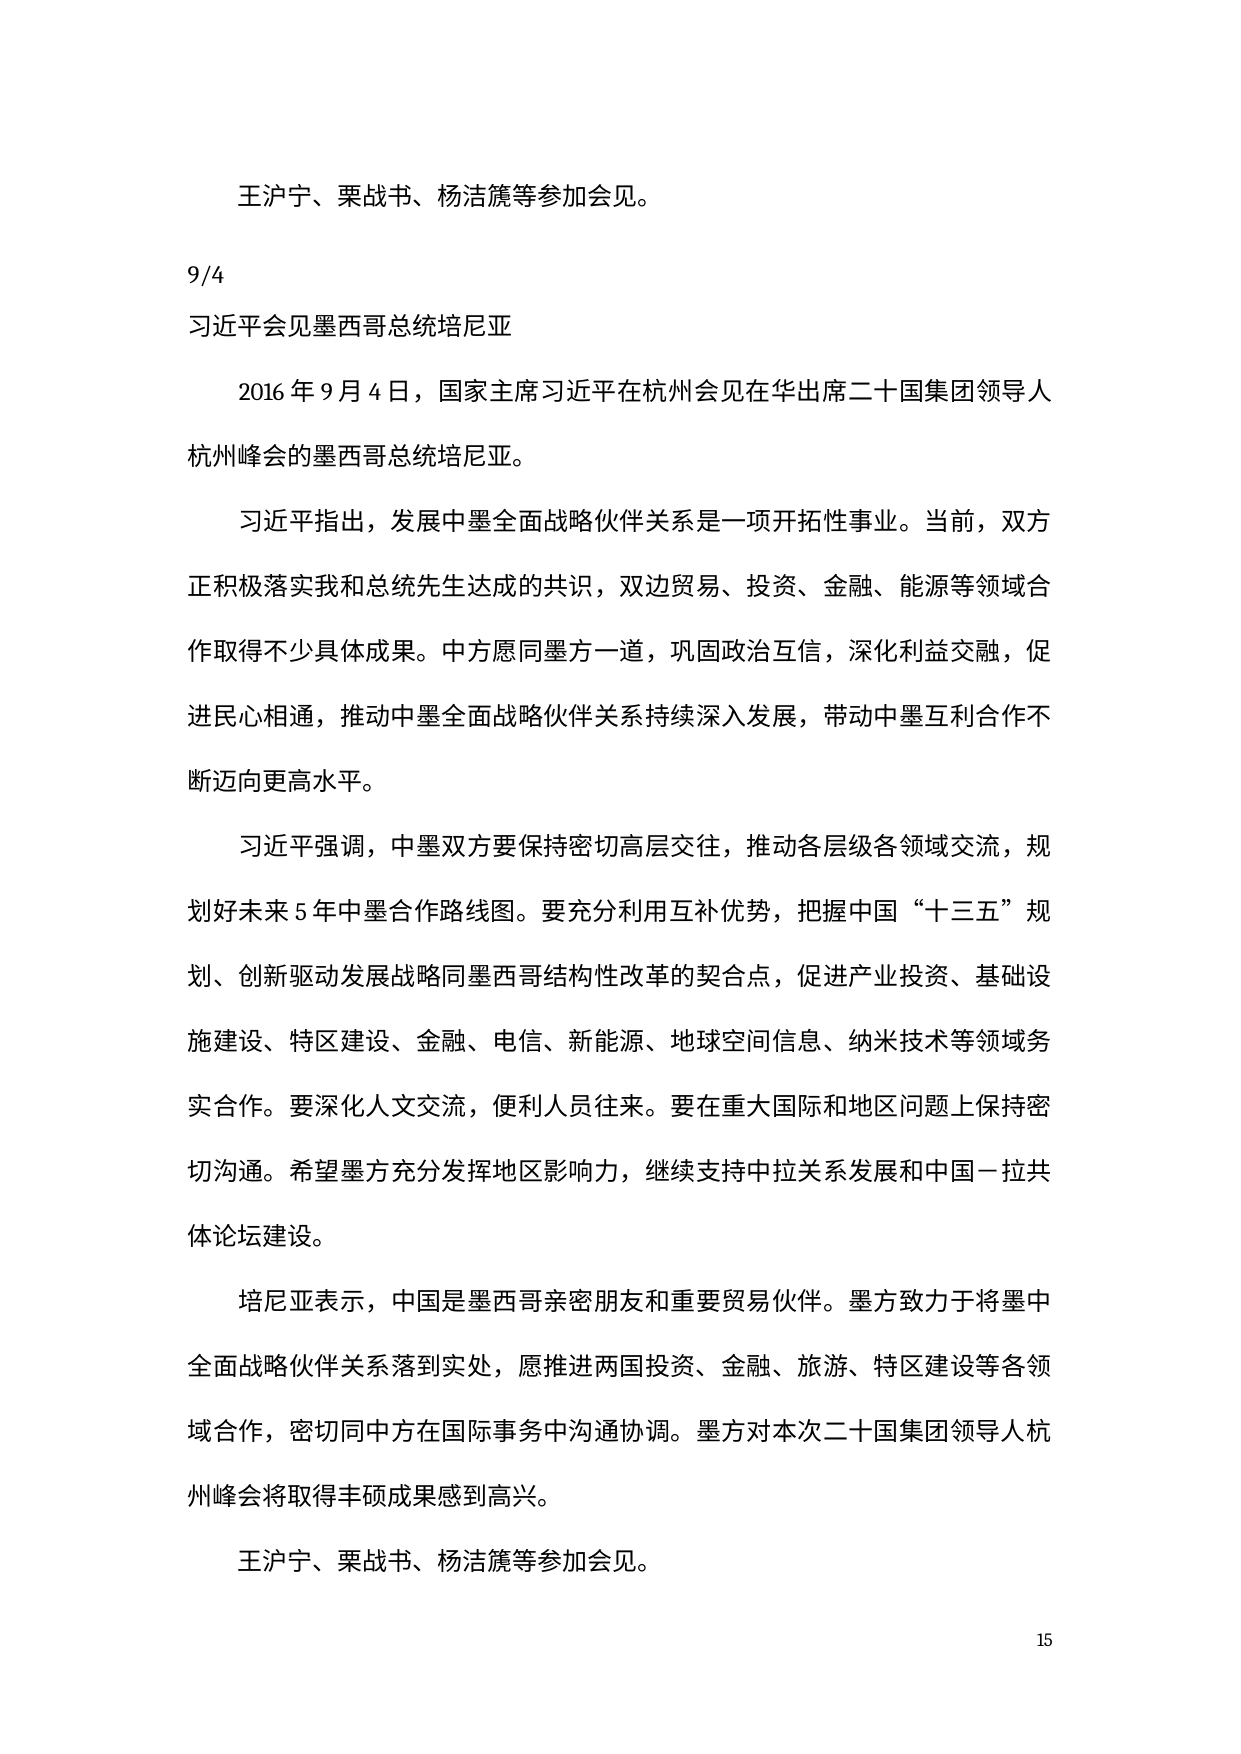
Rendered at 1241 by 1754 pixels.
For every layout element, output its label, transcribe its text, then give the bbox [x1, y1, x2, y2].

text 培尼亚表示，中国是墨西哥亲密朋友和重要贸易伙伴。墨方致力于将墨中全面战略伙伴关系落到实处，愿推进两国投资、金融、旅游、特区建设等各领域合作，密切同中方在国际事务中沟通协调。墨方对本次二十国集团领导人杭州峰会将取得丰硕成果感到高兴。 [187, 1267, 1053, 1527]
text 王沪宁、栗战书、杨洁篪等参加会见。 [187, 162, 1053, 227]
text 习近平强调，中墨双方要保持密切高层交往，推动各层级各领域交流，规划好未来5年中墨合作路线图。要充分利用互补优势，把握中国“十三五”规划、创新驱动发展战略同墨西哥结构性改革的契合点，促进产业投资、基础设施建设、特区建设、金融、电信、新能源、地球空间信息、纳米技术等领域务实合作。要深化人文交流，便利人员往来。要在重大国际和地区问题上保持密切沟通。希望墨方充分发挥地区影响力，继续支持中拉关系发展和中国－拉共体论坛建设。 [187, 812, 1053, 1267]
text 2016年9月4日，国家主席习近平在杭州会见在华出席二十国集团领导人杭州峰会的墨西哥总统培尼亚。 [187, 357, 1053, 487]
text 习近平会见墨西哥总统培尼亚 [187, 292, 1053, 357]
text 9/4 [187, 259, 1053, 292]
text 王沪宁、栗战书、杨洁篪等参加会见。 [187, 1527, 1053, 1592]
text 习近平指出，发展中墨全面战略伙伴关系是一项开拓性事业。当前，双方正积极落实我和总统先生达成的共识，双边贸易、投资、金融、能源等领域合作取得不少具体成果。中方愿同墨方一道，巩固政治互信，深化利益交融，促进民心相通，推动中墨全面战略伙伴关系持续深入发展，带动中墨互利合作不断迈向更高水平。 [187, 487, 1053, 812]
